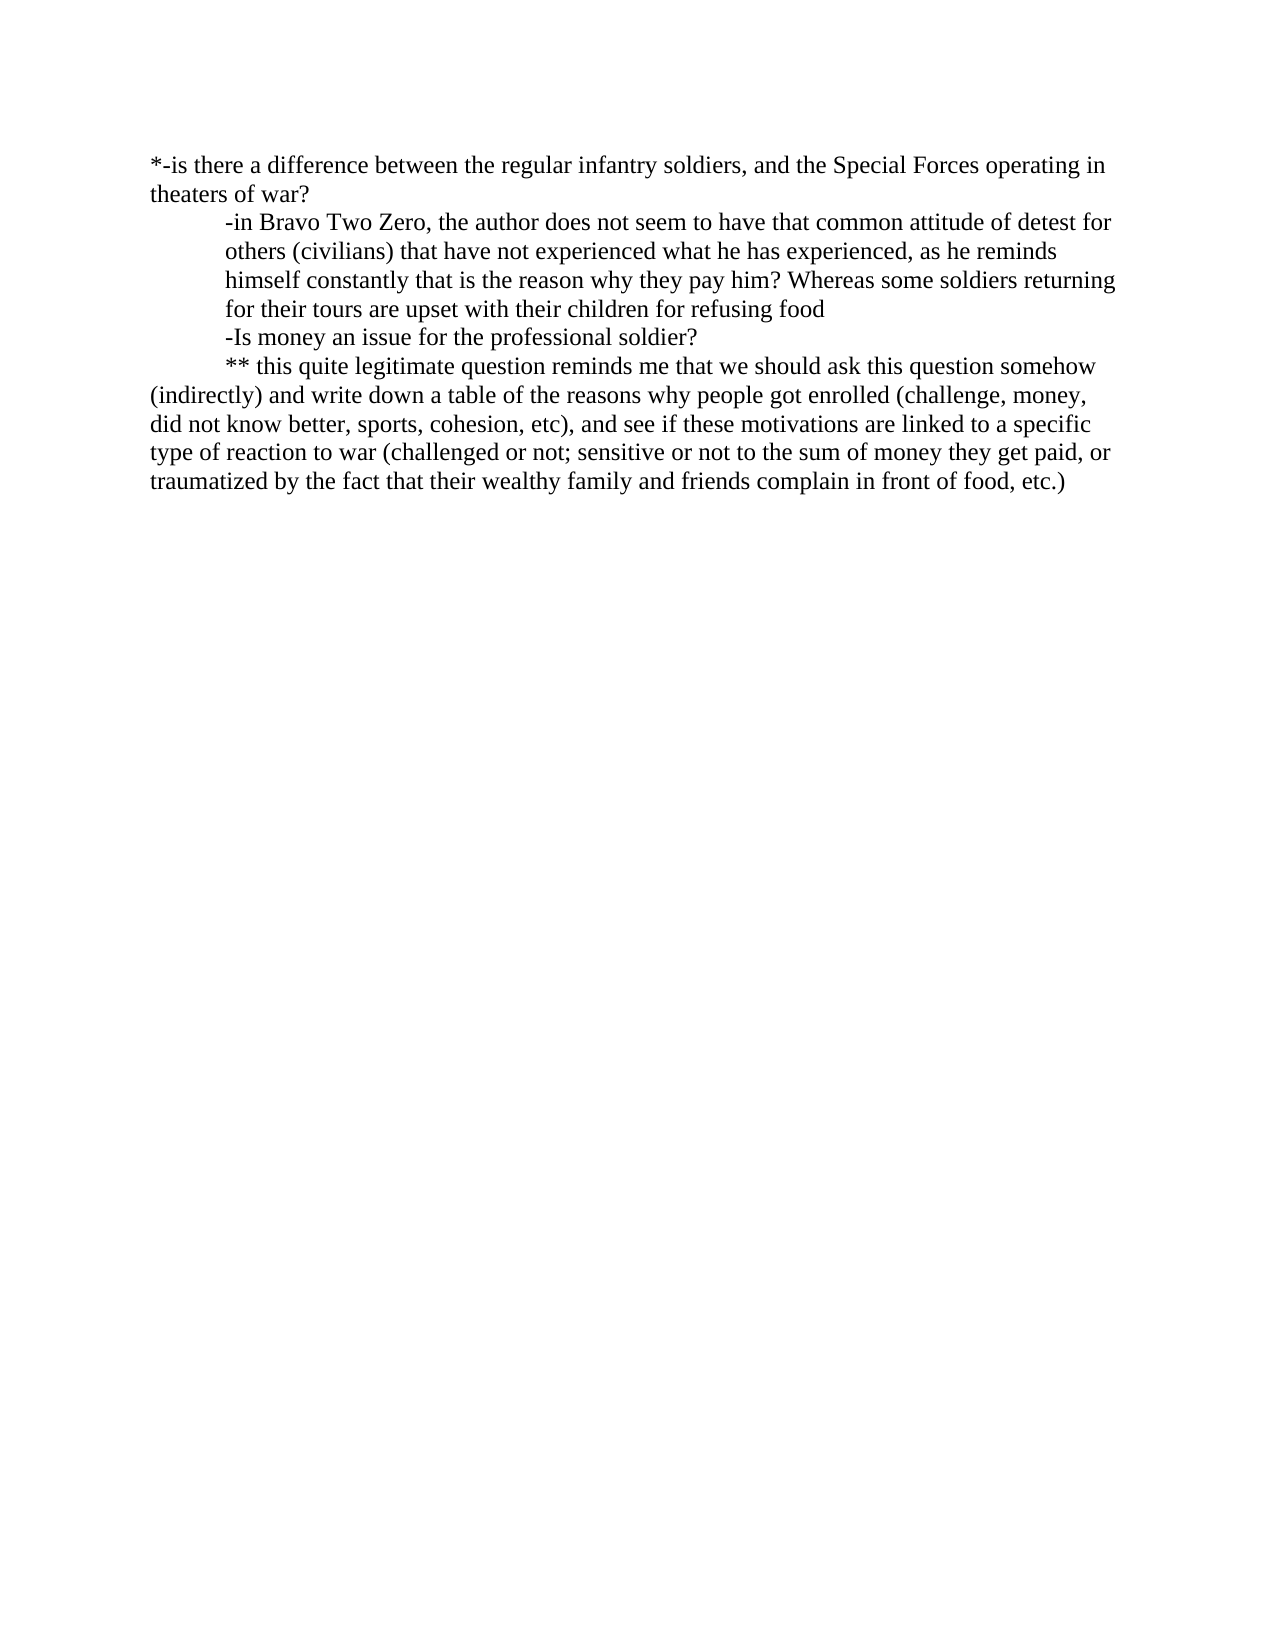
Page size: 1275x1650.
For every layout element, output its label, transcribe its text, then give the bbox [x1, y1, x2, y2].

text -in Bravo Two Zero, the author does not seem to have that common attitude of detest for others (civilians) that have not experienced what he has experienced, as he reminds himself constantly that is the reason why they pay him? Whereas some soldiers returning for their tours are upset with their children for refusing food [225, 207, 1125, 322]
text ** this quite legitimate question reminds me that we should ask this question somehow (indirectly) and write down a table of the reasons why people got enrolled (challenge, money, did not know better, sports, cohesion, etc), and see if these motivations are linked to a specific type of reaction to war (challenged or not; sensitive or not to the sum of money they get paid, or traumatized by the fact that their wealthy family and friends complain in front of food, etc.) [150, 351, 1125, 495]
text *-is there a difference between the regular infantry soldiers, and the Special Forces operating in theaters of war? [150, 150, 1125, 207]
text -Is money an issue for the professional soldier? [150, 322, 1125, 351]
